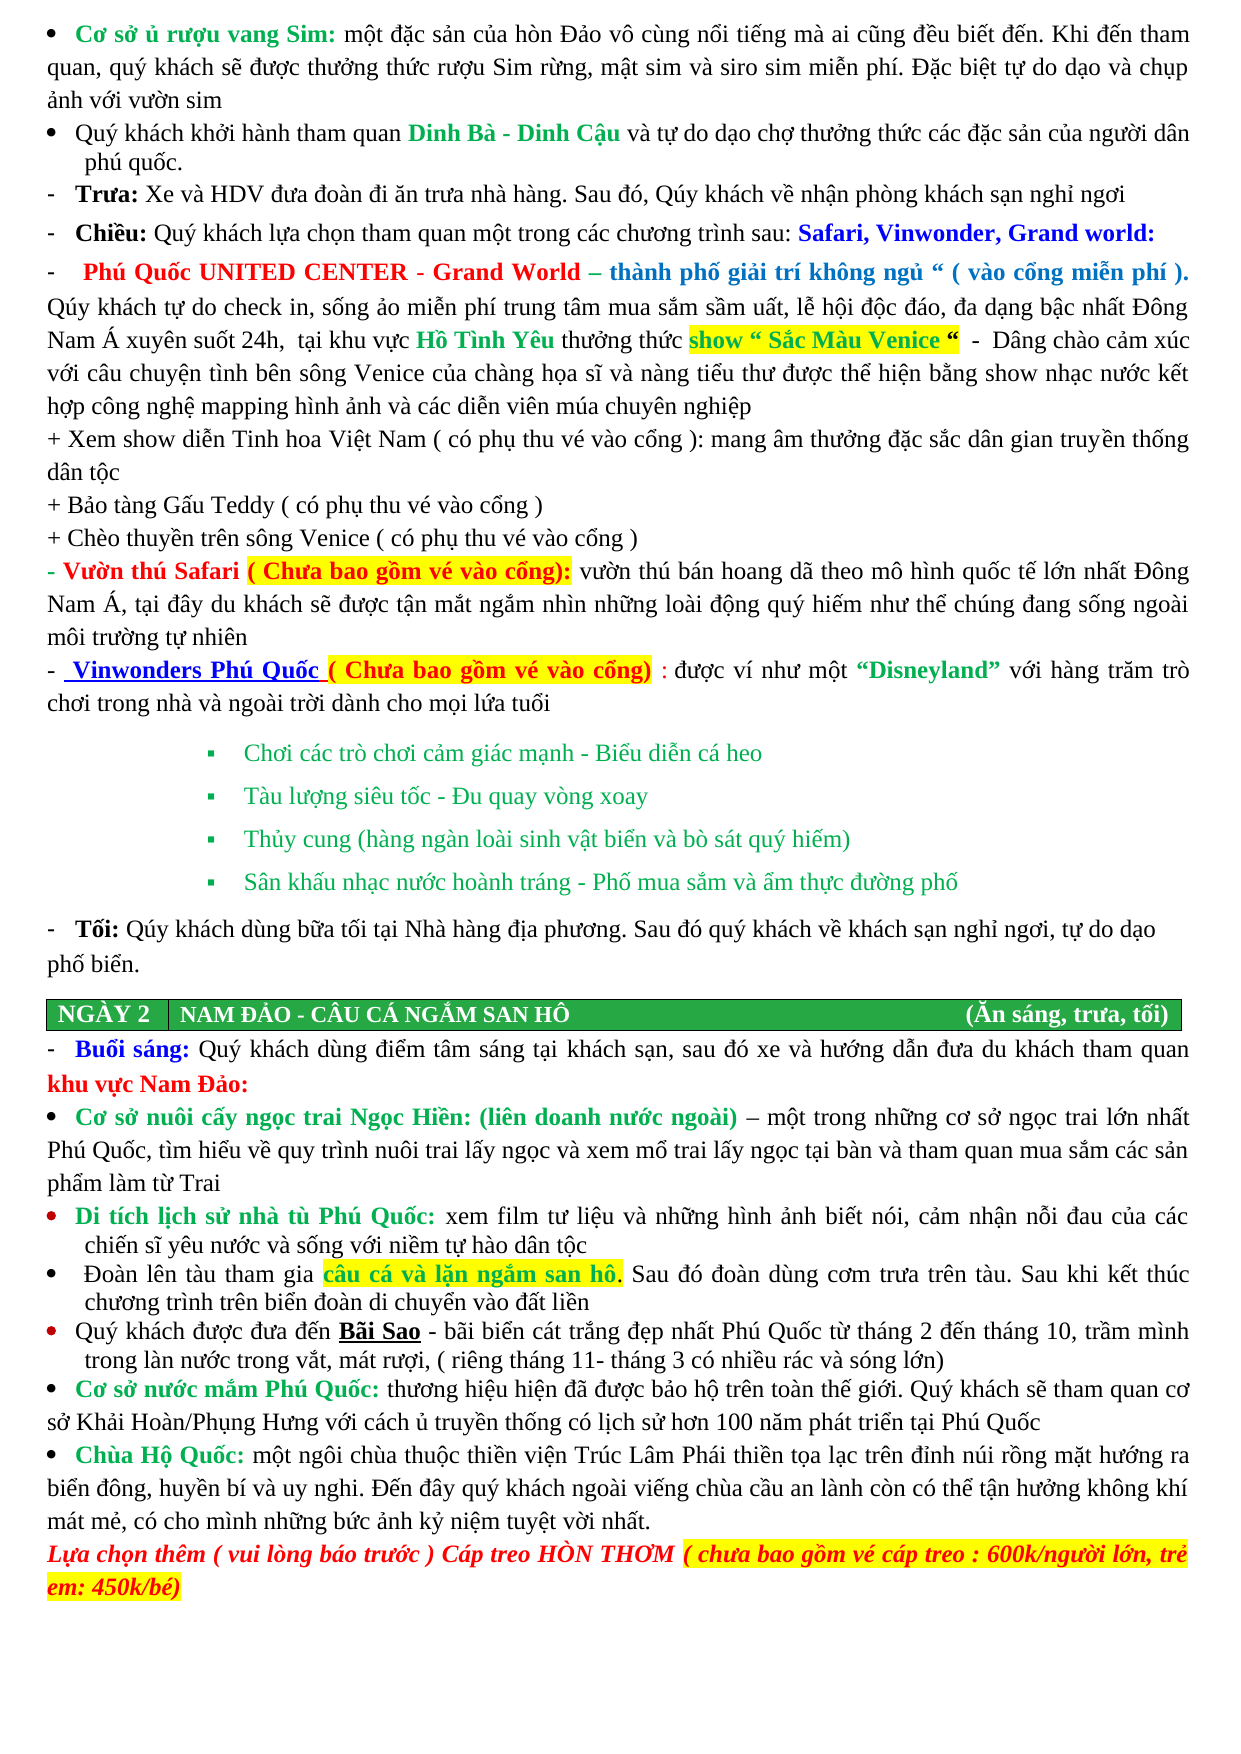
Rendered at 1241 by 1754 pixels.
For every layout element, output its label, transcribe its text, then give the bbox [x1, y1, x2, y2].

list Trưa: Xe và HDV đưa đoàn đi ăn trưa nhà hàng. Sau đó, Qúy khách về nhận phòng khách sạn nghỉ ngơi [47, 175, 1191, 209]
list Cơ sở nuôi cấy ngọc trai Ngọc Hiền: (liên doanh nước ngoài) – một trong những cơ sở ngọc trai lớn nhất Phú Quốc, tìm hiểu về quy trình nuôi trai lấy ngọc và xem mổ trai lấy ngọc tại bàn và tham quan mua sắm các sản phẩm làm từ Trai [47, 1102, 1191, 1197]
list Phú Quốc UNITED CENTER - Grand World – thành phố giải trí không ngủ “ ( vào cổng miễn phí ). Qúy khách tự do check in, sống ảo miễn phí trung tâm mua sắm sầm uất, lễ hội độc đáo, đa dạng bậc nhất Đông Nam Á xuyên suốt 24h, tại khu vực Hồ Tình Yêu thưởng thức show “ Sắc Màu Venice “ - Dâng chào cảm xúc với câu chuyện tình bên sông Venice của chàng họa sĩ và nàng tiểu thư được thể hiện bằng show nhạc nước kết hợp công nghệ mapping hình ảnh và các diễn viên múa chuyên nghiệp [47, 254, 1191, 420]
list Cơ sở nước mắm Phú Quốc: thương hiệu hiện đã được bảo hộ trên toàn thế giới. Quý khách sẽ tham quan cơ sở Khải Hoàn/Phụng Hưng với cách ủ truyền thống có lịch sử hơn 100 năm phát triển tại Phú Quốc [47, 1374, 1191, 1436]
table_header NAM ĐẢO - CÂU CÁ NGẮM SAN HÔ (Ăn sáng, trưa, tối) [169, 1000, 1181, 1030]
list + Chèo thuyền trên sông Venice ( có phụ thu vé vào cổng ) [47, 523, 1191, 552]
list Cơ sở ủ rượu vang Sim: một đặc sản của hòn Đảo vô cùng nổi tiếng mà ai cũng đều biết đến. Khi đến tham quan, quý khách sẽ được thưởng thức rượu Sim rừng, mật sim và siro sim miễn phí. Đặc biệt tự do dạo và chụp ảnh với vườn sim [47, 19, 1191, 113]
list Buổi sáng: Quý khách dùng điểm tâm sáng tại khách sạn, sau đó xe và hướng dẫn đưa du khách tham quan khu vực Nam Đảo: [47, 1031, 1191, 1098]
list Di tích lịch sử nhà tù Phú Quốc: xem film tư liệu và những hình ảnh biết nói, cảm nhận nỗi đau của các chiến sĩ yêu nước và sống với niềm tự hào dân tộc [47, 1201, 1191, 1259]
table_header NGÀY 2 [47, 1000, 168, 1030]
list Quý khách khởi hành tham quan Dinh Bà - Dinh Cậu và tự do dạo chợ thưởng thức các đặc sản của người dân phú quốc. [47, 118, 1191, 175]
list Thủy cung (hàng ngàn loài sinh vật biển và bò sát quý hiếm) [75, 824, 1191, 853]
list Chiều: Quý khách lựa chọn tham quan một trong các chương trình sau: Safari, Vinwonder, Grand world: [47, 214, 1191, 248]
list Tàu lượng siêu tốc - Đu quay vòng xoay [75, 781, 1191, 810]
list - Vườn thú Safari ( Chưa bao gồm vé vào cổng): vườn thú bán hoang dã theo mô hình quốc tế lớn nhất Đông Nam Á, tại đây du khách sẽ được tận mắt ngắm nhìn những loài động quý hiếm như thể chúng đang sống ngoài môi trường tự nhiên [47, 556, 1191, 589]
list + Xem show diễn Tinh hoa Việt Nam ( có phụ thu vé vào cổng ): mang âm thưởng đặc sắc dân gian truyền thống dân tộc [47, 424, 1191, 486]
list - Vinwonders Phú Quốc ( Chưa bao gồm vé vào cổng) : được ví như một “Disneyland” với hàng trăm trò chơi trong nhà và ngoài trời dành cho mọi lứa tuổi [47, 655, 1191, 717]
list Lựa chọn thêm ( vui lòng báo trước ) Cáp treo HÒN THƠM ( chưa bao gồm vé cáp treo : 600k/người lớn, trẻ em: 450k/bé) [47, 1539, 1191, 1601]
list + Bảo tàng Gấu Teddy ( có phụ thu vé vào cổng ) [47, 490, 1191, 519]
list Đoàn lên tàu tham gia câu cá và lặn ngắm san hô. Sau đó đoàn dùng cơm trưa trên tàu. Sau khi kết thúc chương trình trên biển đoàn di chuyển vào đất liền [47, 1259, 1191, 1316]
list Chơi các trò chơi cảm giác mạnh - Biểu diễn cá heo [75, 738, 1191, 767]
list Tối: Qúy khách dùng bữa tối tại Nhà hàng địa phương. Sau đó quý khách về khách sạn nghỉ ngơi, tự do dạo phố biển. [47, 910, 1191, 977]
list Sân khấu nhạc nước hoành tráng - Phố mua sắm và ẩm thực đường phố [75, 867, 1191, 896]
list Quý khách được đưa đến Bãi Sao - bãi biển cát trắng đẹp nhất Phú Quốc từ tháng 2 đến tháng 10, trầm mình trong làn nước trong vắt, mát rượi, ( riêng tháng 11- tháng 3 có nhiều rác và sóng lớn) [47, 1316, 1191, 1374]
list Chùa Hộ Quốc: một ngôi chùa thuộc thiền viện Trúc Lâm Phái thiền tọa lạc trên đỉnh núi rồng mặt hướng ra biển đông, huyền bí và uy nghi. Đến đây quý khách ngoài viếng chùa cầu an lành còn có thể tận hưởng không khí mát mẻ, có cho mình những bức ảnh kỷ niệm tuyệt vời nhất. [47, 1440, 1191, 1534]
list - Vườn thú Safari ( Chưa bao gồm vé vào cổng): vườn thú bán hoang dã theo mô hình quốc tế lớn nhất Đông Nam Á, tại đây du khách sẽ được tận mắt ngắm nhìn những loài động quý hiếm như thể chúng đang sống ngoài môi trường tự nhiên [47, 618, 1191, 651]
